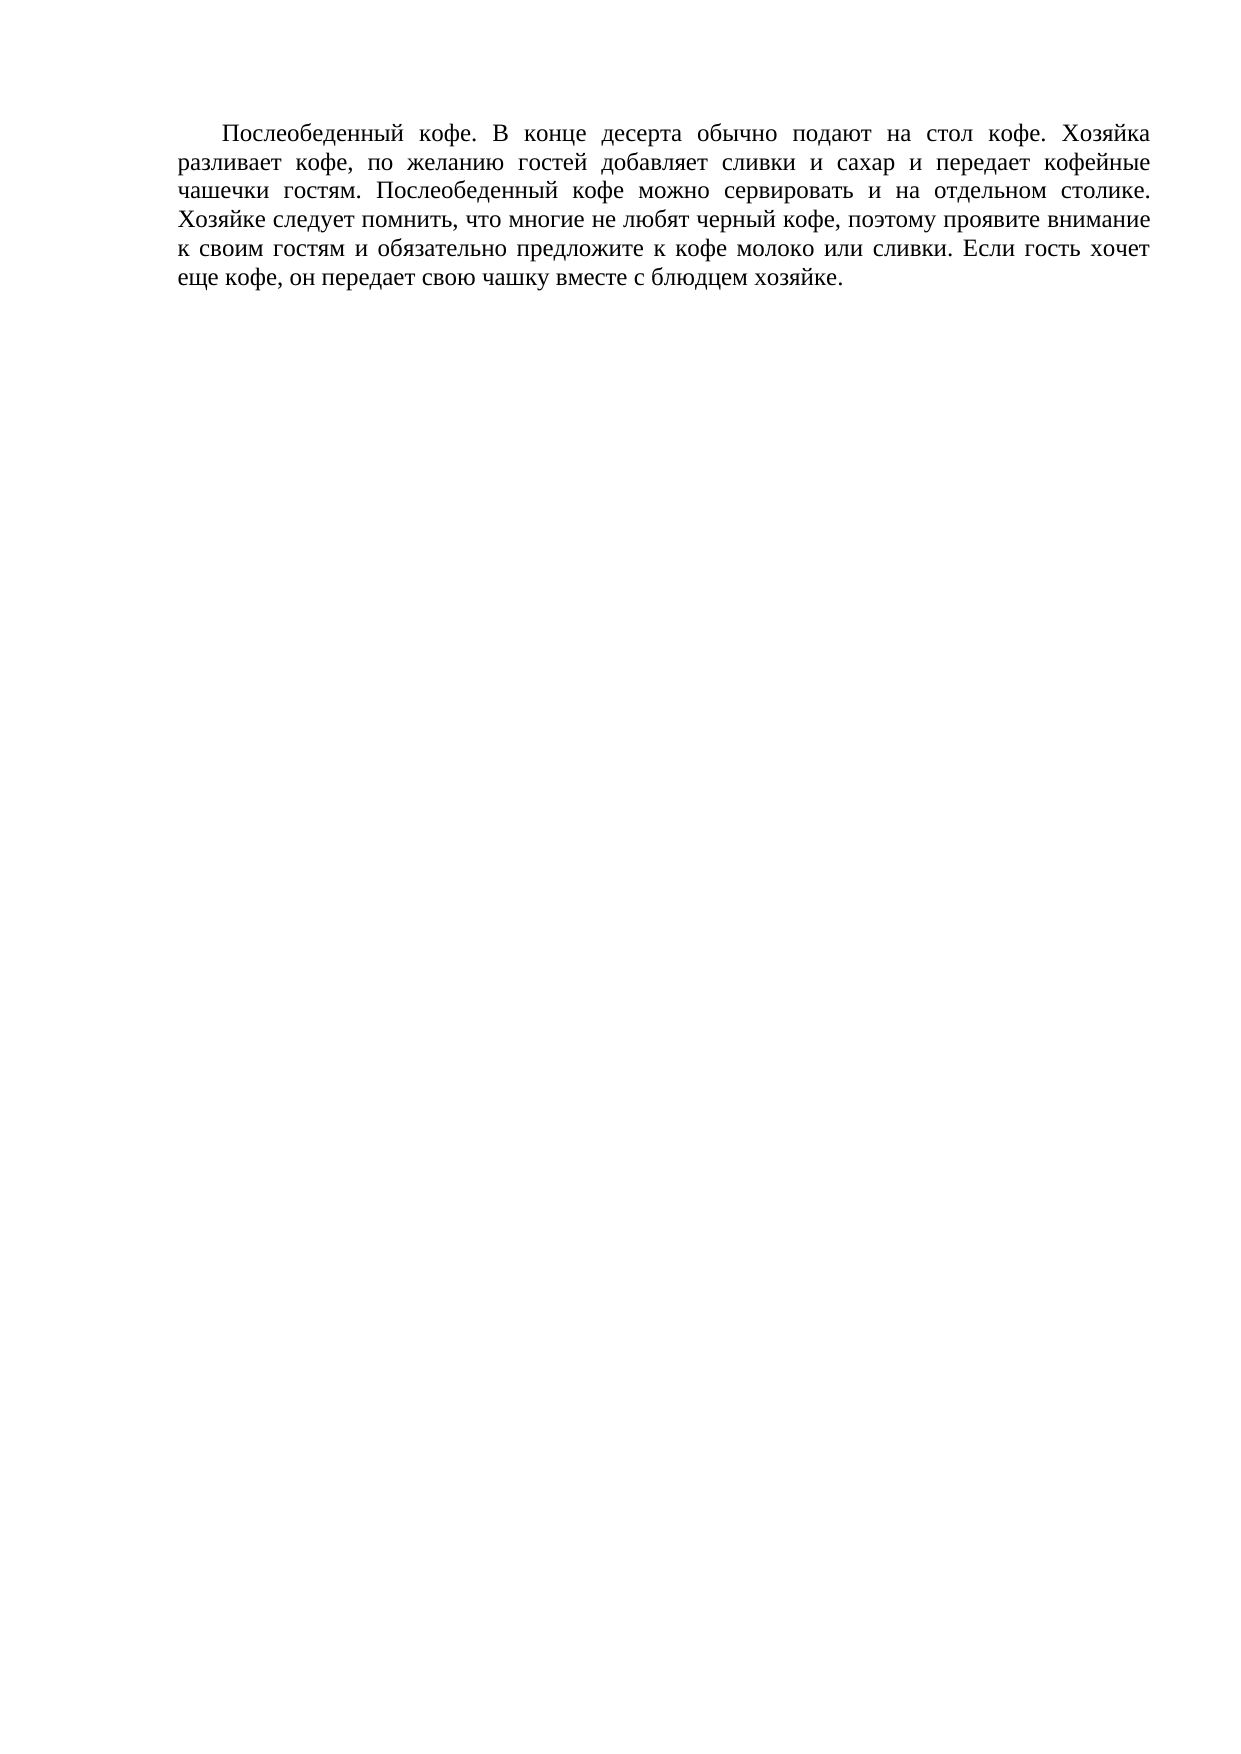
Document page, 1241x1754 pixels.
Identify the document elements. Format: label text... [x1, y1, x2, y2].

text Послеобеденный кофе. В конце десерта обычно подают на стол кофе. Хозяйка разливает кофе, по желанию гостей добавляет сливки и сахар и передает кофейные чашечки гостям. Послеобеденный кофе можно сервировать и на отдельном столике. Хозяйке следует помнить, что многие не любят черный кофе, поэтому проявите внимание к своим гостям и обязательно предложите к кофе молоко или сливки. Если гость хочет еще кофе, он передает свою чашку вместе с блюдцем хозяйке. [177, 118, 1152, 291]
